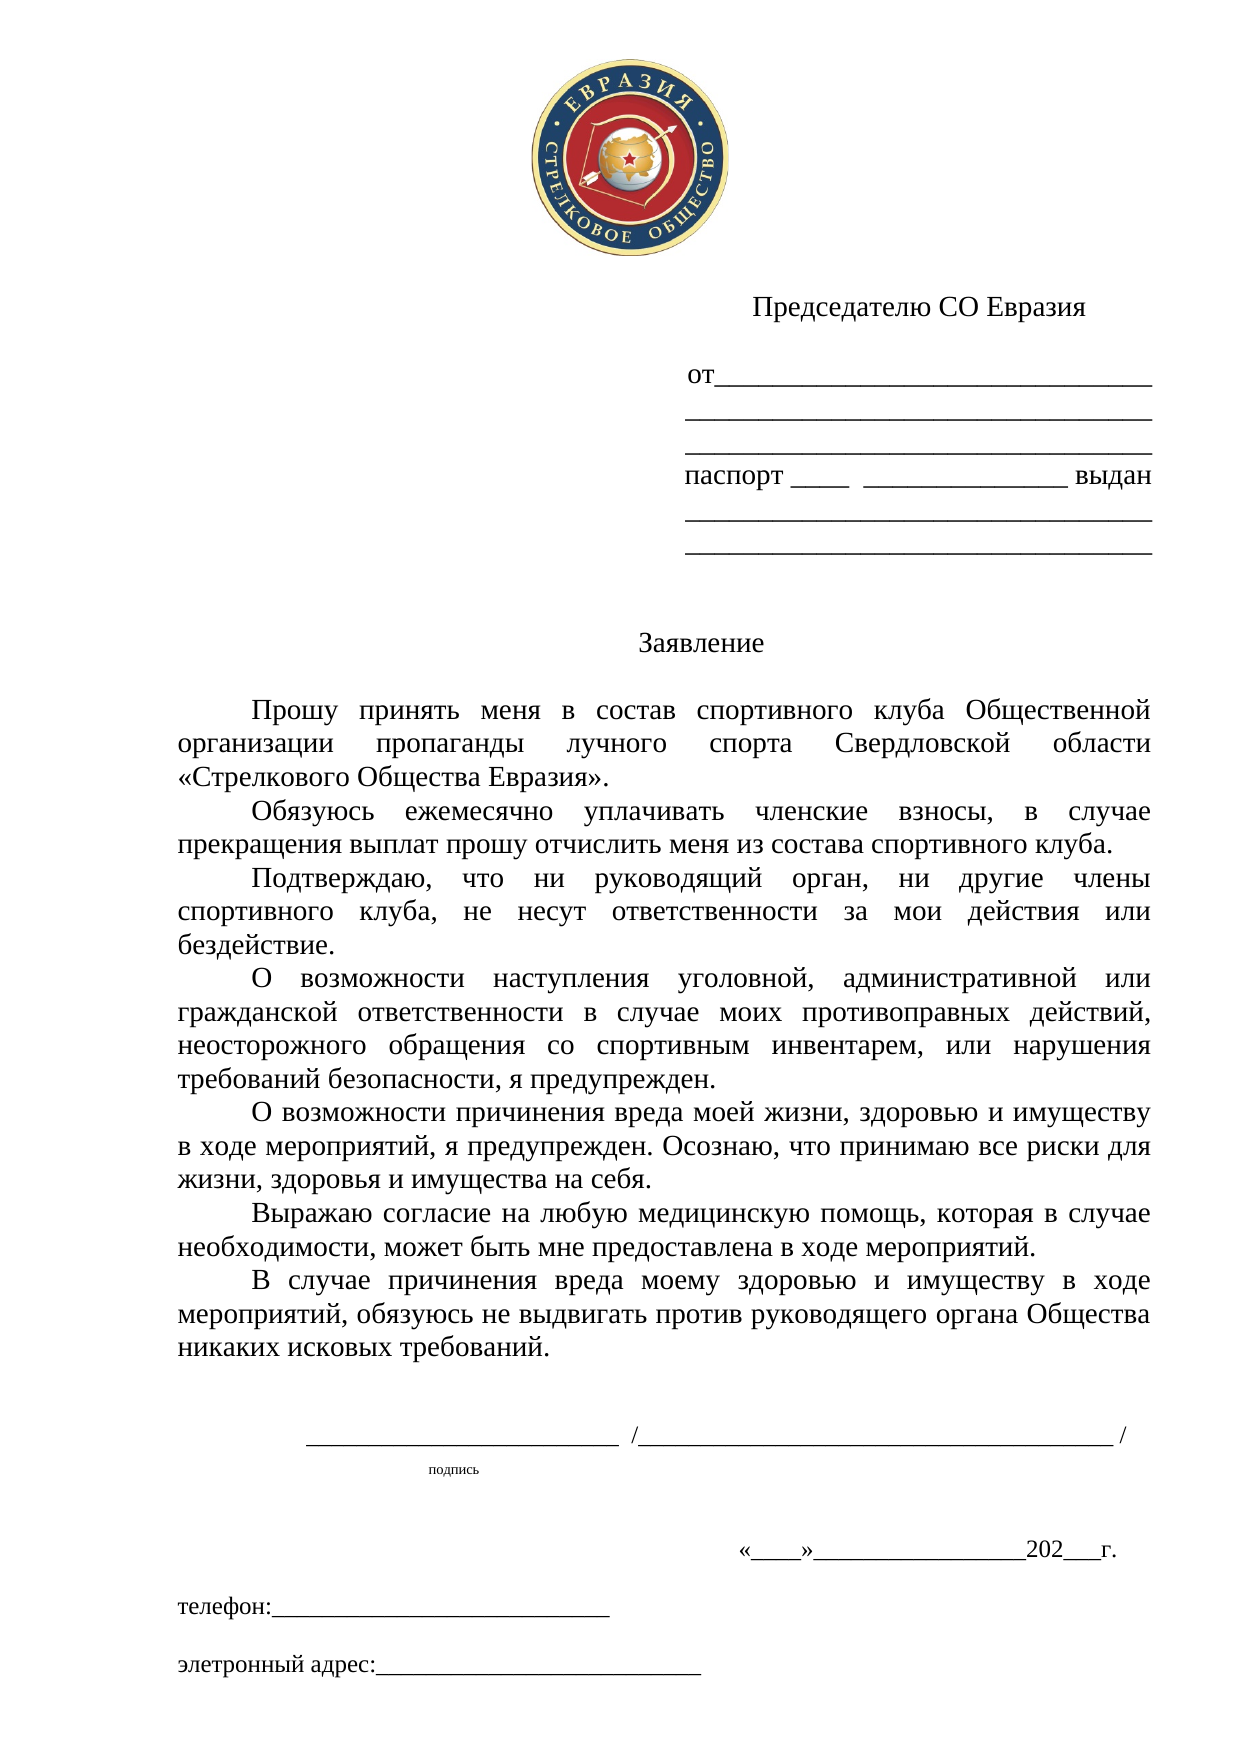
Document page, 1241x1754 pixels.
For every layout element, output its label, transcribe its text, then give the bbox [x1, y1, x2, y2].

text О возможности причинения вреда моей жизни, здоровью и имуществу в ходе мероприятий, я предупрежден. Осознаю, что принимаю все риски для жизни, здоровья и имущества на себя. [177, 1094, 1152, 1195]
text «____»_________________202___г. [177, 1534, 1152, 1562]
text Выражаю согласие на любую медицинскую помощь, которая в случае необходимости, может быть мне предоставлена в ходе мероприятий. [177, 1195, 1152, 1262]
text Обязуюсь ежемесячно уплачивать членские взносы, в случае прекращения выплат прошу отчислить меня из состава спортивного клуба. [177, 793, 1152, 860]
text О возможности наступления уголовной, административной или гражданской ответственности в случае моих противоправных действий, неосторожного обращения со спортивным инвентарем, или нарушения требований безопасности, я предупрежден. [177, 960, 1152, 1094]
text паспорт ____ ______________ выдан [177, 457, 1152, 491]
text ________________________________ [177, 491, 1152, 524]
text ________________________________ [177, 524, 1152, 558]
text _________________________ /______________________________________ / [281, 1420, 1152, 1449]
text элетронный адрес:__________________________ [177, 1649, 1152, 1677]
text подпись [428, 1449, 1152, 1478]
text телефон:___________________________ [177, 1591, 1152, 1620]
text В случае причинения вреда моему здоровью и имуществу в ходе мероприятий, обязуюсь не выдвигать против руководящего органа Общества никаких исковых требований. [177, 1262, 1152, 1363]
text Заявление [177, 625, 1152, 658]
text Председателю СО Евразия [177, 289, 1152, 323]
text Подтверждаю, что ни руководящий орган, ни другие члены спортивного клуба, не несут ответственности за мои действия или бездействие. [177, 860, 1152, 960]
text от______________________________ [177, 357, 1152, 390]
text ________________________________ [177, 390, 1152, 424]
text Прошу принять меня в состав спортивного клуба Общественной организации пропаганды лучного спорта Свердловской области «Стрелкового Общества Евразия». [177, 692, 1152, 793]
text ________________________________ [177, 424, 1152, 457]
picture [531, 59, 729, 256]
